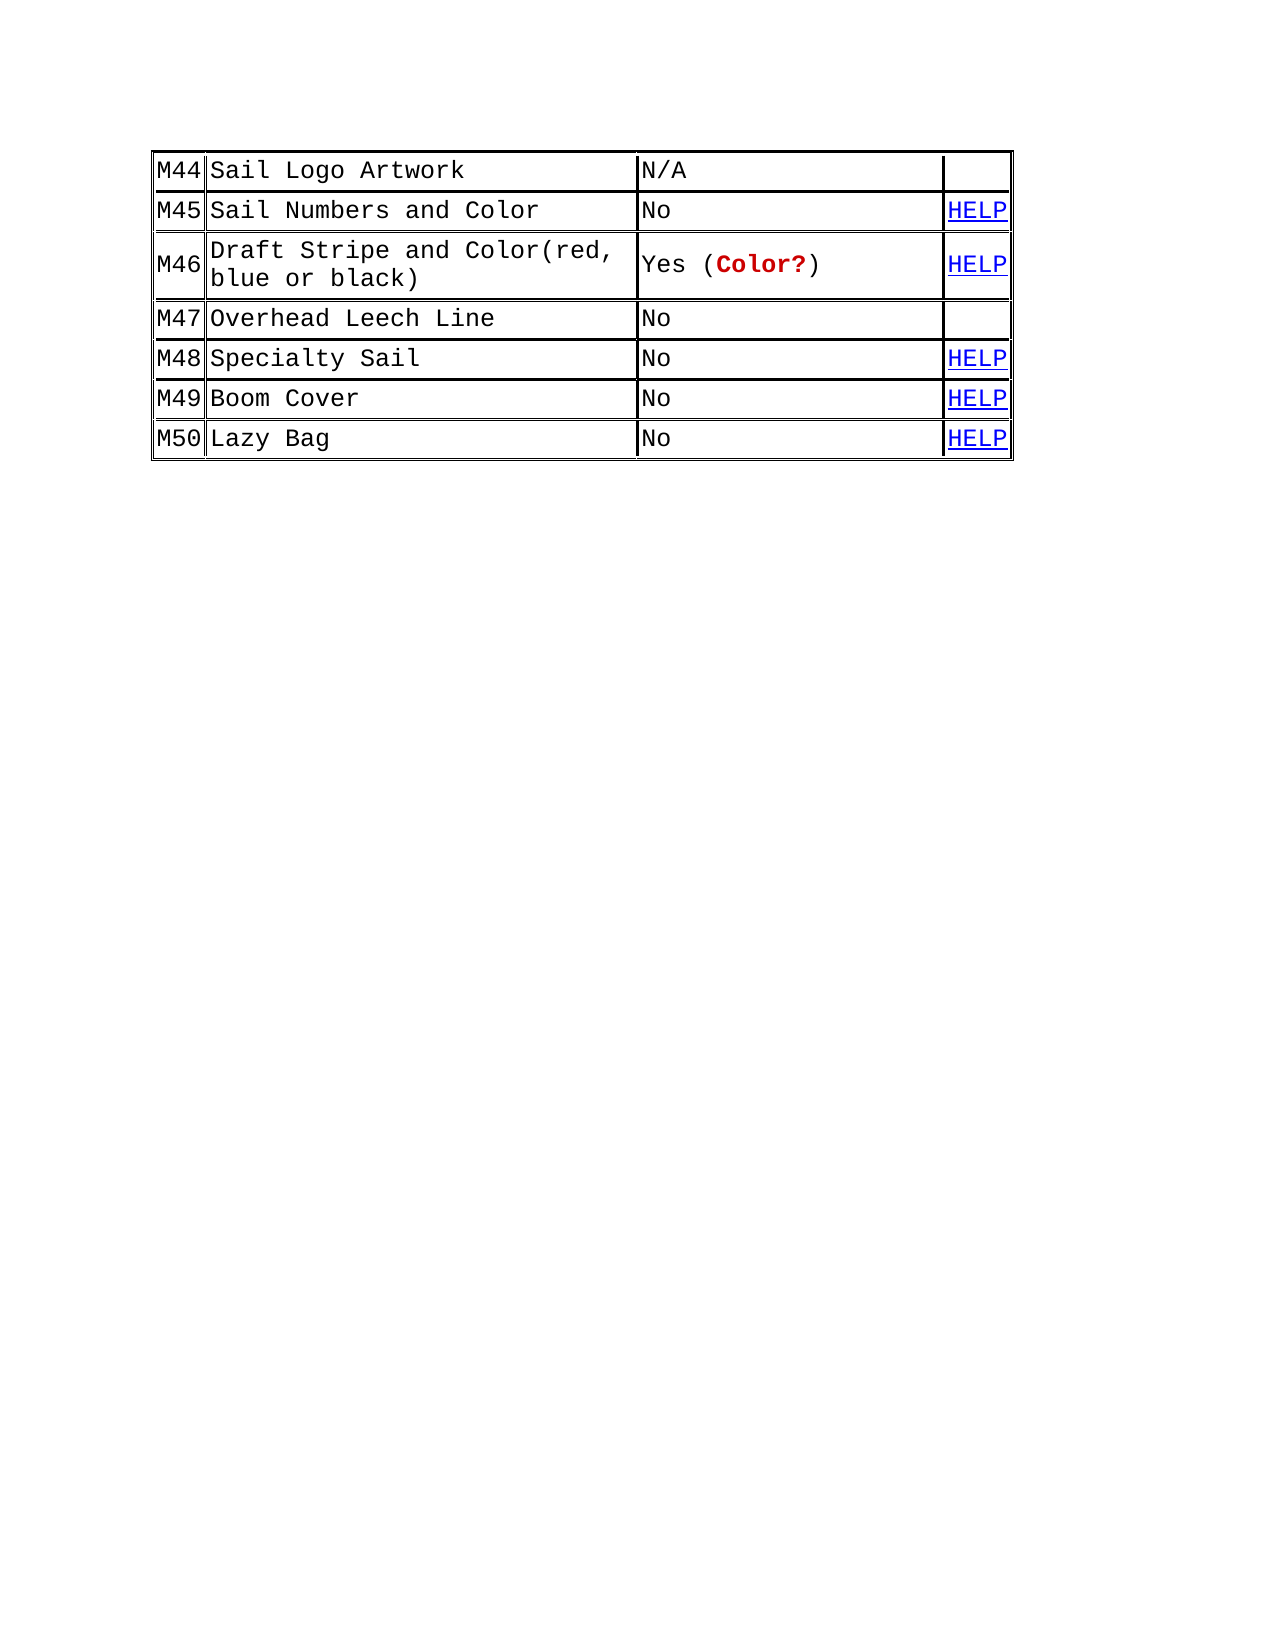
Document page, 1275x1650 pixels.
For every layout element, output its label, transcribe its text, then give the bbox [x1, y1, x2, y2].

table_cell HELP [943, 230, 1012, 298]
table_cell Draft Stripe and Color(red, blue or black) [207, 233, 636, 298]
table_cell M48 [152, 338, 204, 378]
table_cell HELP [945, 190, 1010, 230]
table_cell N/A [637, 153, 943, 190]
table_cell M47 [154, 298, 204, 338]
table_cell Lazy Bag [206, 421, 637, 458]
table_cell No [639, 193, 942, 230]
table_cell [943, 153, 1010, 190]
table_cell [945, 298, 1011, 338]
table_cell HELP [943, 418, 1012, 458]
table_cell HELP [945, 378, 1012, 418]
table_cell M50 [152, 418, 206, 458]
table_cell HELP [945, 338, 1012, 378]
table_cell Sail Numbers and Color [207, 193, 636, 230]
table_cell Sail Logo Artwork [206, 152, 637, 190]
table_cell Boom Cover [207, 381, 636, 418]
table_cell M46 [152, 230, 206, 298]
table_cell No [639, 381, 942, 418]
table_cell No [639, 341, 942, 378]
table_cell No [637, 421, 943, 458]
table_cell Specialty Sail [207, 341, 636, 378]
table_cell M45 [154, 190, 204, 230]
table_cell M49 [152, 378, 204, 418]
table_cell No [639, 302, 942, 338]
table_cell M44 [154, 153, 206, 190]
table_cell Overhead Leech Line [207, 302, 636, 338]
table_cell Yes (Color?) [639, 233, 942, 298]
